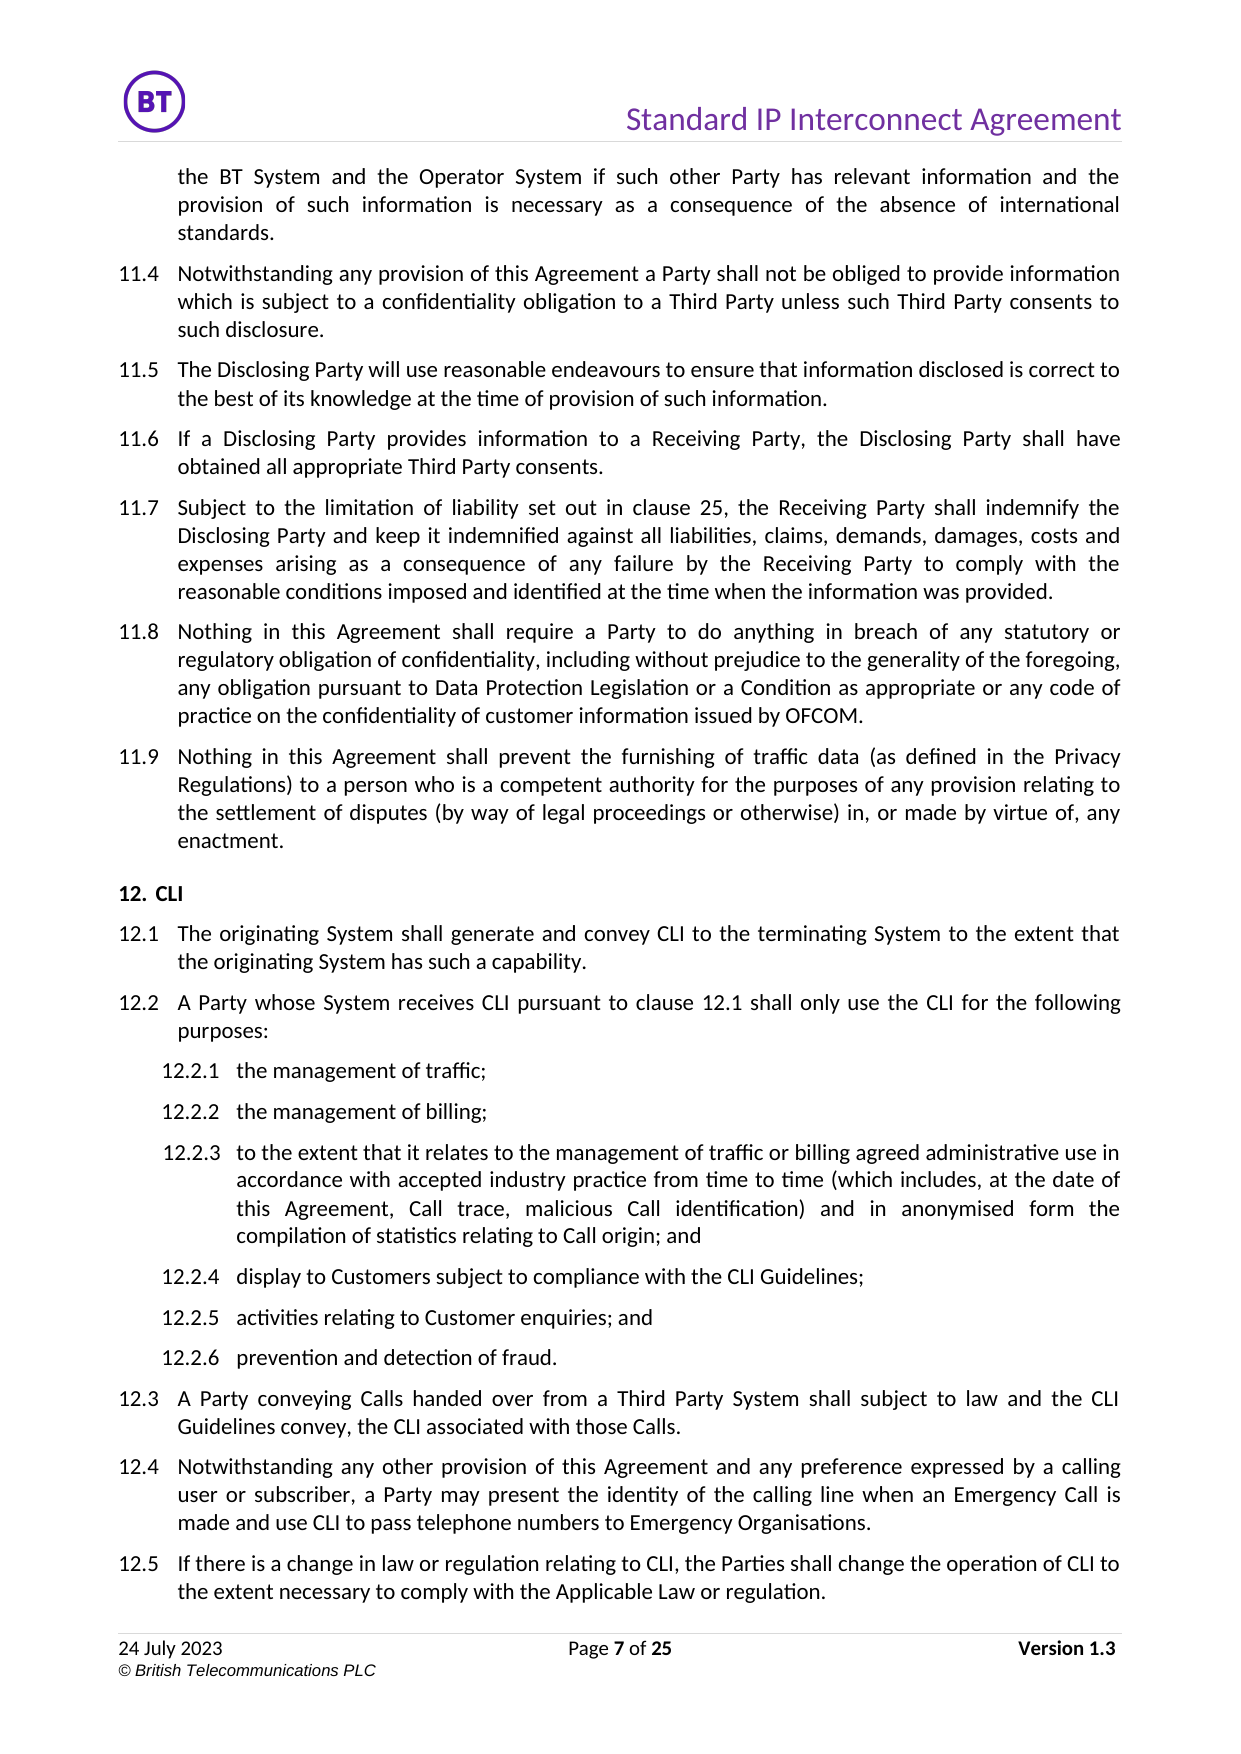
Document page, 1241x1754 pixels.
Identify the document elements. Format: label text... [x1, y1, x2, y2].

list the management of traffic; [161, 1057, 1122, 1084]
list prevention and detection of fraud. [161, 1343, 1122, 1371]
list If there is a change in law or regulation relating to CLI, the Parties shall change the operation of CLI to the extent necessary to comply with the Applicable Law or regulation. [118, 1549, 1122, 1605]
list A Party conveying Calls handed over from a Third Party System shall subject to law and the CLI Guidelines convey, the CLI associated with those Calls. [118, 1384, 1122, 1440]
list to the extent that it relates to the management of traffic or billing agreed administrative use in accordance with accepted industry practice from time to time (which includes, at the date of this Agreement, Call trace, malicious Call identification) and in anonymised form the compilation of statistics relating to Call origin; and [162, 1138, 1122, 1250]
picture [123, 70, 186, 133]
list activities relating to Customer enquiries; and [161, 1303, 1122, 1331]
list the management of billing; [161, 1097, 1122, 1125]
list The Disclosing Party will use reasonable endeavours to ensure that information disclosed is correct to the best of its knowledge at the time of provision of such information. [118, 356, 1122, 412]
list A Party whose System receives CLI pursuant to clause 12.1 shall only use the CLI for the following purposes: [118, 988, 1122, 1044]
list Nothing in this Agreement shall prevent the furnishing of traffic data (as defined in the Privacy Regulations) to a person who is a competent authority for the purposes of any provision relating to the settlement of disputes (by way of legal proceedings or otherwise) in, or made by virtue of, any enactment. [118, 742, 1122, 854]
list Notwithstanding any provision of this Agreement a Party shall not be obliged to provide information which is subject to a confidentiality obligation to a Third Party unless such Third Party consents to such disclosure. [118, 259, 1122, 343]
list display to Customers subject to compliance with the CLI Guidelines; [161, 1262, 1122, 1290]
list Nothing in this Agreement shall require a Party to do anything in breach of any statutory or regulatory obligation of confidentiality, including without prejudice to the generality of the foregoing, any obligation pursuant to Data Protection Legislation or a Condition as appropriate or any code of practice on the confidentiality of customer information issued by OFCOM. [118, 617, 1122, 729]
list The originating System shall generate and convey CLI to the terminating System to the extent that the originating System has such a capability. [118, 919, 1122, 976]
list Notwithstanding any other provision of this Agreement and any preference expressed by a calling user or subscriber, a Party may present the identity of the calling line when an Emergency Call is made and use CLI to pass telephone numbers to Emergency Organisations. [118, 1452, 1122, 1536]
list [118, 162, 1122, 247]
list Subject to the limitation of liability set out in clause 25, the Receiving Party shall indemnify the Disclosing Party and keep it indemnified against all liabilities, claims, demands, damages, costs and expenses arising as a consequence of any failure by the Receiving Party to comply with the reasonable conditions imposed and identified at the time when the information was provided. [118, 493, 1122, 605]
subtitle CLI [118, 879, 1122, 907]
list If a Disclosing Party provides information to a Receiving Party, the Disclosing Party shall have obtained all appropriate Third Party consents. [118, 424, 1122, 480]
